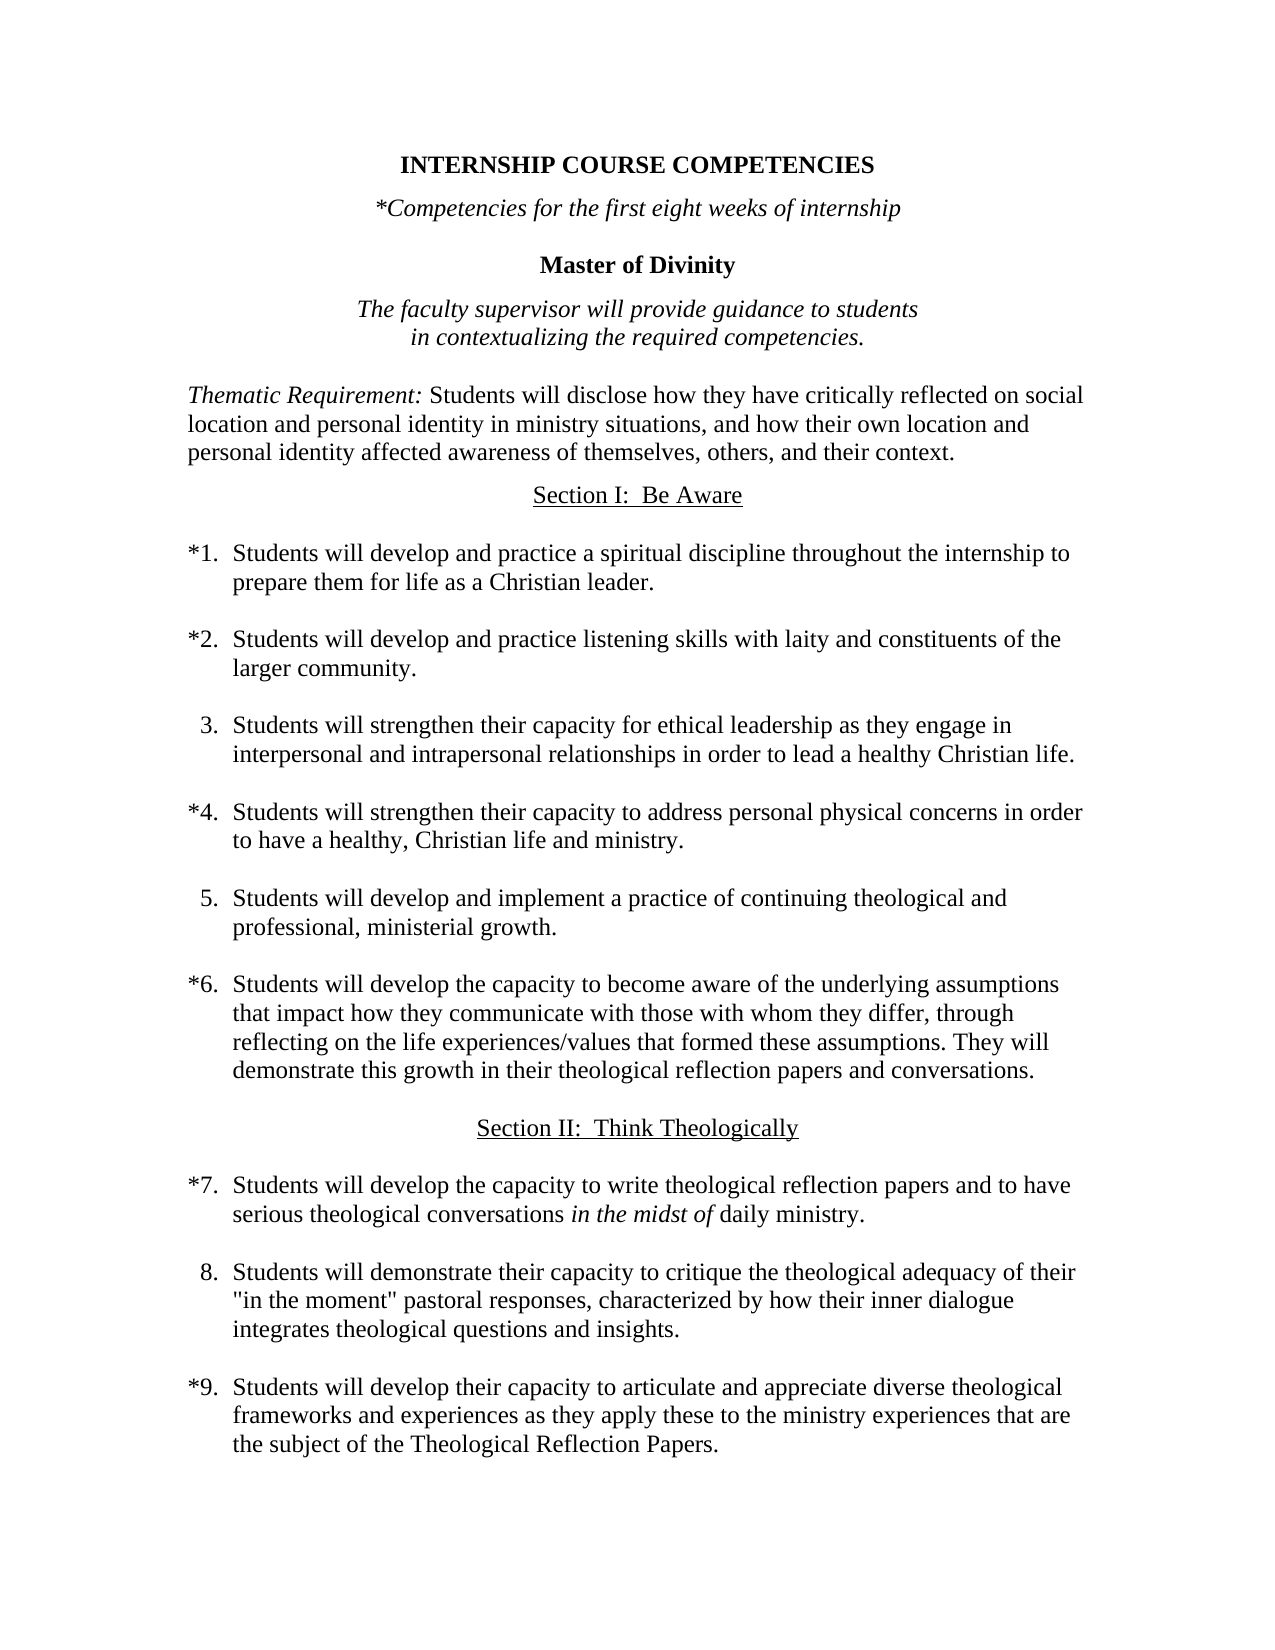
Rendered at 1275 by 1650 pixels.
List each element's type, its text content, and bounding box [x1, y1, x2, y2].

text *7. Students will develop the capacity to write theological reflection papers and to have serious theological conversations in the midst of daily ministry. [187, 1171, 1087, 1228]
text 3. Students will strengthen their capacity for ethical leadership as they engage in interpersonal and intrapersonal relationships in order to lead a healthy Christian life. [187, 711, 1087, 768]
text in contextualizing the required competencies. [142, 322, 1132, 351]
text INTERNSHIP COURSE COMPETENCIES [187, 150, 1087, 179]
text *1. Students will develop and practice a spiritual discipline throughout the internship to prepare them for life as a Christian leader. [187, 538, 1087, 596]
text Master of Divinity [187, 251, 1087, 279]
text Thematic Requirement: Students will disclose how they have critically reflected on social location and personal identity in ministry situations, and how their own location and personal identity affected awareness of themselves, others, and their context. [187, 380, 1087, 466]
text Section I: Be Aware [187, 481, 1087, 509]
text Section II: Think Theologically [187, 1113, 1087, 1142]
text *4. Students will strengthen their capacity to address personal physical concerns in order to have a healthy, Christian life and ministry. [187, 797, 1087, 854]
text *Competencies for the first eight weeks of internship [187, 193, 1087, 222]
text *2. Students will develop and practice listening skills with laity and constituents of the larger community. [187, 624, 1087, 682]
text *6. Students will develop the capacity to become aware of the underlying assumptions that impact how they communicate with those with whom they differ, through reflecting on the life experiences/values that formed these assumptions. They will demonstrate this growth in their theological reflection papers and conversations. [187, 969, 1087, 1084]
text 8. Students will demonstrate their capacity to critique the theological adequacy of their "in the moment" pastoral responses, characterized by how their inner dialogue integrates theological questions and insights. [187, 1257, 1087, 1343]
text The faculty supervisor will provide guidance to students [142, 294, 1132, 322]
text *9. Students will develop their capacity to articulate and appreciate diverse theological frameworks and experiences as they apply these to the ministry experiences that are the subject of the Theological Reflection Papers. [187, 1372, 1087, 1458]
text 5. Students will develop and implement a practice of continuing theological and professional, ministerial growth. [187, 883, 1087, 941]
